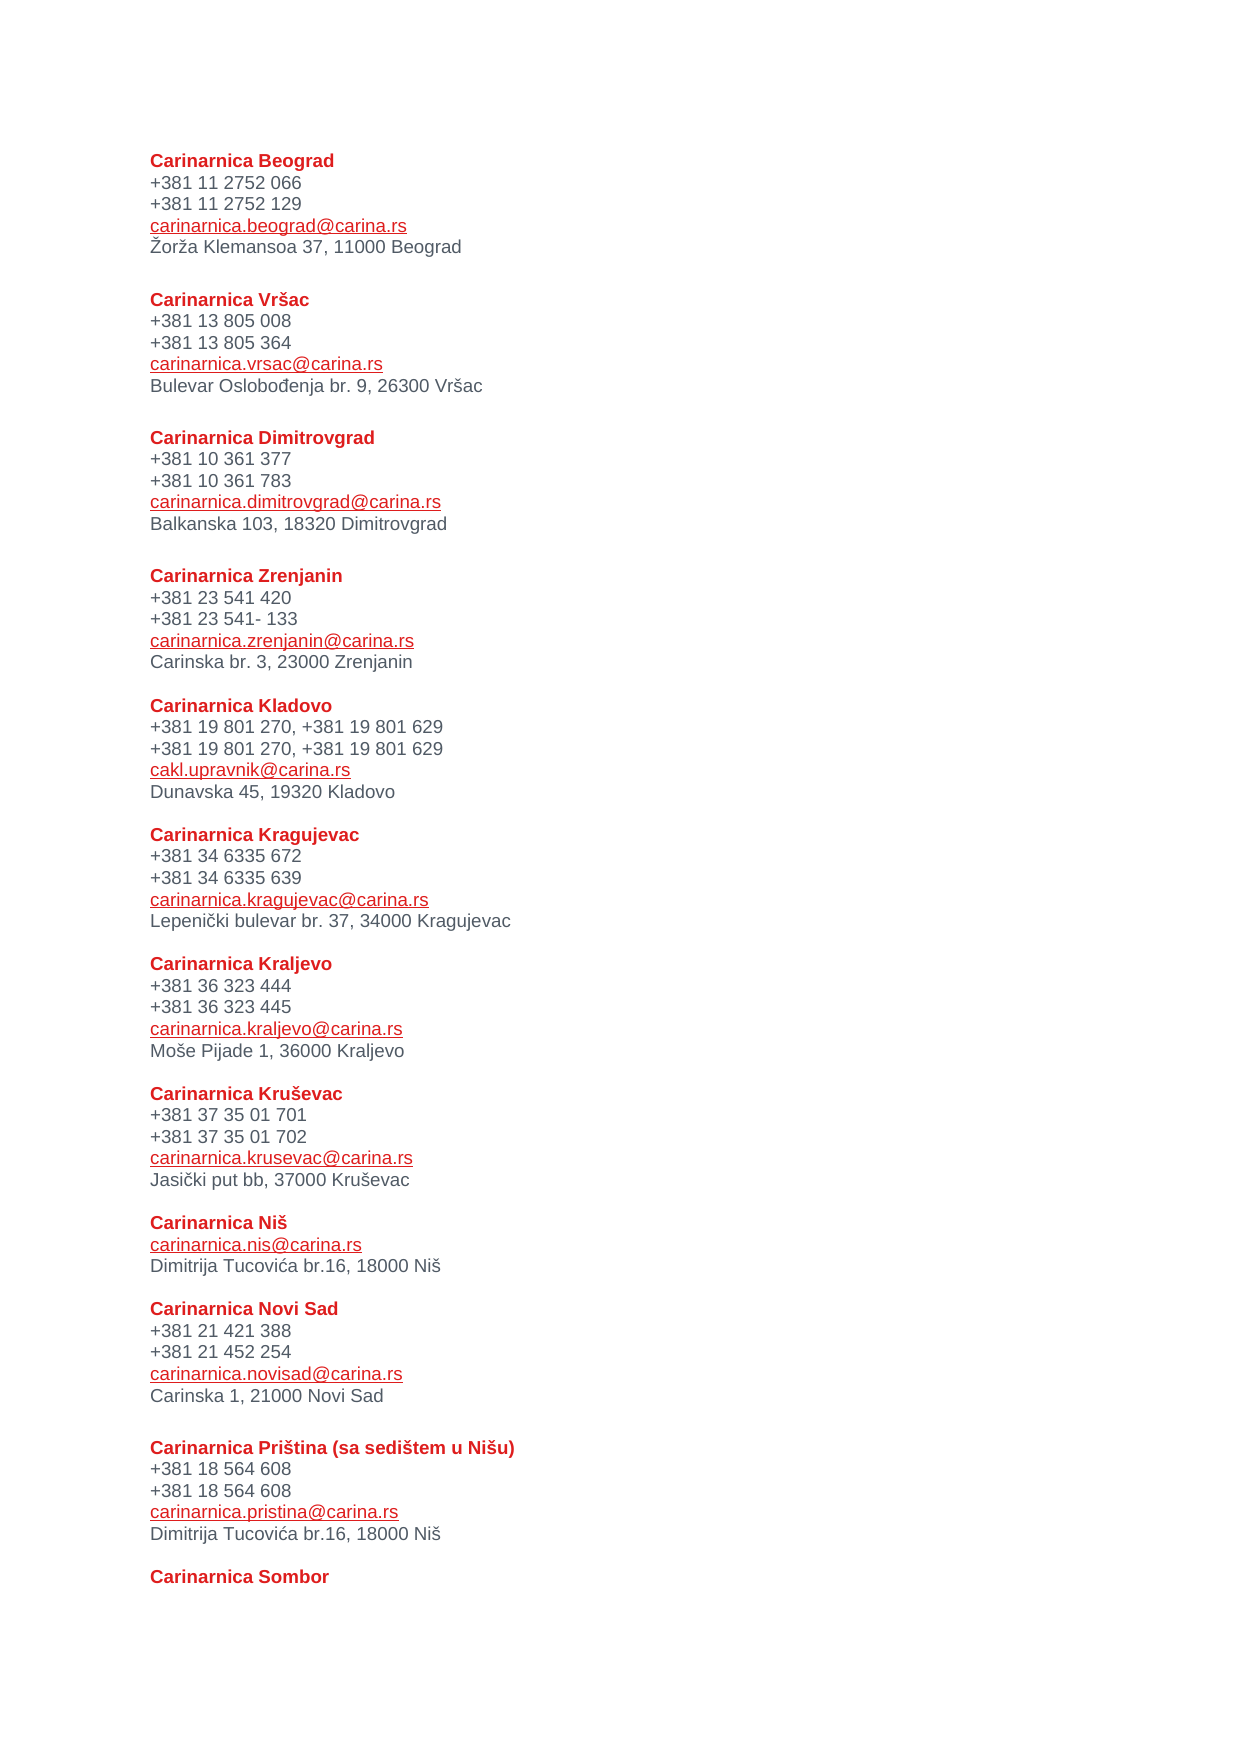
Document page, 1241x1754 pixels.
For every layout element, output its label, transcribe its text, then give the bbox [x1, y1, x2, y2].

text Dimitrija Tucovića br.16, 18000 Niš [150, 1523, 1090, 1544]
text +381 36 323 444 [150, 975, 1090, 996]
text Carinarnica Sombor [150, 1566, 1090, 1587]
text +381 37 35 01 701 [150, 1104, 1090, 1126]
text Dimitrija Tucovića br.16, 18000 Niš [150, 1255, 1090, 1277]
text carinarnica.kraljevo@carina.rs [150, 1018, 1090, 1039]
text cakl.upravnik@carina.rs [150, 759, 1090, 781]
text Carinarnica Kragujevac [150, 824, 1090, 845]
text Carinarnica Zrenjanin [150, 565, 1090, 587]
text Moše Pijade 1, 36000 Kraljevo [150, 1039, 1090, 1061]
text carinarnica.nis@carina.rs [150, 1233, 1090, 1255]
text +381 11 2752 129 [150, 193, 1090, 215]
text carinarnica.kragujevac@carina.rs [150, 888, 1090, 910]
text Carinarnica Novi Sad [150, 1298, 1090, 1320]
text Balkanska 103, 18320 Dimitrovgrad [150, 513, 1090, 534]
text +381 13 805 008 [150, 310, 1090, 331]
text +381 34 6335 672 [150, 845, 1090, 867]
text +381 36 323 445 [150, 996, 1090, 1018]
text +381 18 564 608 [150, 1479, 1090, 1501]
text Carinarnica Niš [150, 1212, 1090, 1233]
text +381 10 361 377 [150, 448, 1090, 470]
text Carinarnica Vršac [150, 288, 1090, 310]
text +381 10 361 783 [150, 470, 1090, 491]
text Carinska br. 3, 23000 Zrenjanin [150, 651, 1090, 673]
text carinarnica.beograd@carina.rs [150, 215, 1090, 236]
text Bulevar Oslobođenja br. 9, 26300 Vršac [150, 374, 1090, 427]
text carinarnica.novisad@carina.rs [150, 1363, 1090, 1384]
text +381 19 801 270, +381 19 801 629 [150, 716, 1090, 737]
text +381 37 35 01 702 [150, 1126, 1090, 1147]
text Carinarnica Kladovo [150, 694, 1090, 716]
text Carinska 1, 21000 Novi Sad [150, 1384, 1090, 1436]
text +381 18 564 608 [150, 1458, 1090, 1479]
text carinarnica.zrenjanin@carina.rs [150, 630, 1090, 651]
text Jasički put bb, 37000 Kruševac [150, 1169, 1090, 1190]
text +381 13 805 364 [150, 331, 1090, 353]
text Carinarnica Beograd [150, 150, 1090, 172]
text +381 23 541- 133 [150, 608, 1090, 630]
text Žorža Klemansoa 37, 11000 Beograd [150, 236, 1090, 258]
text Lepenički bulevar br. 37, 34000 Kragujevac [150, 910, 1090, 932]
text carinarnica.dimitrovgrad@carina.rs [150, 491, 1090, 513]
text Carinarnica Dimitrovgrad [150, 427, 1090, 448]
text Carinarnica Kraljevo [150, 953, 1090, 975]
text Dunavska 45, 19320 Kladovo [150, 781, 1090, 802]
text +381 21 452 254 [150, 1341, 1090, 1363]
text carinarnica.vrsac@carina.rs [150, 353, 1090, 374]
text carinarnica.krusevac@carina.rs [150, 1147, 1090, 1169]
text Carinarnica Kruševac [150, 1082, 1090, 1104]
text carinarnica.pristina@carina.rs [150, 1501, 1090, 1523]
text +381 34 6335 639 [150, 867, 1090, 888]
text Carinarnica Priština (sa sedištem u Nišu) [150, 1436, 1090, 1458]
text +381 23 541 420 [150, 587, 1090, 608]
text +381 21 421 388 [150, 1320, 1090, 1341]
text +381 19 801 270, +381 19 801 629 [150, 737, 1090, 759]
text +381 11 2752 066 [150, 172, 1090, 193]
